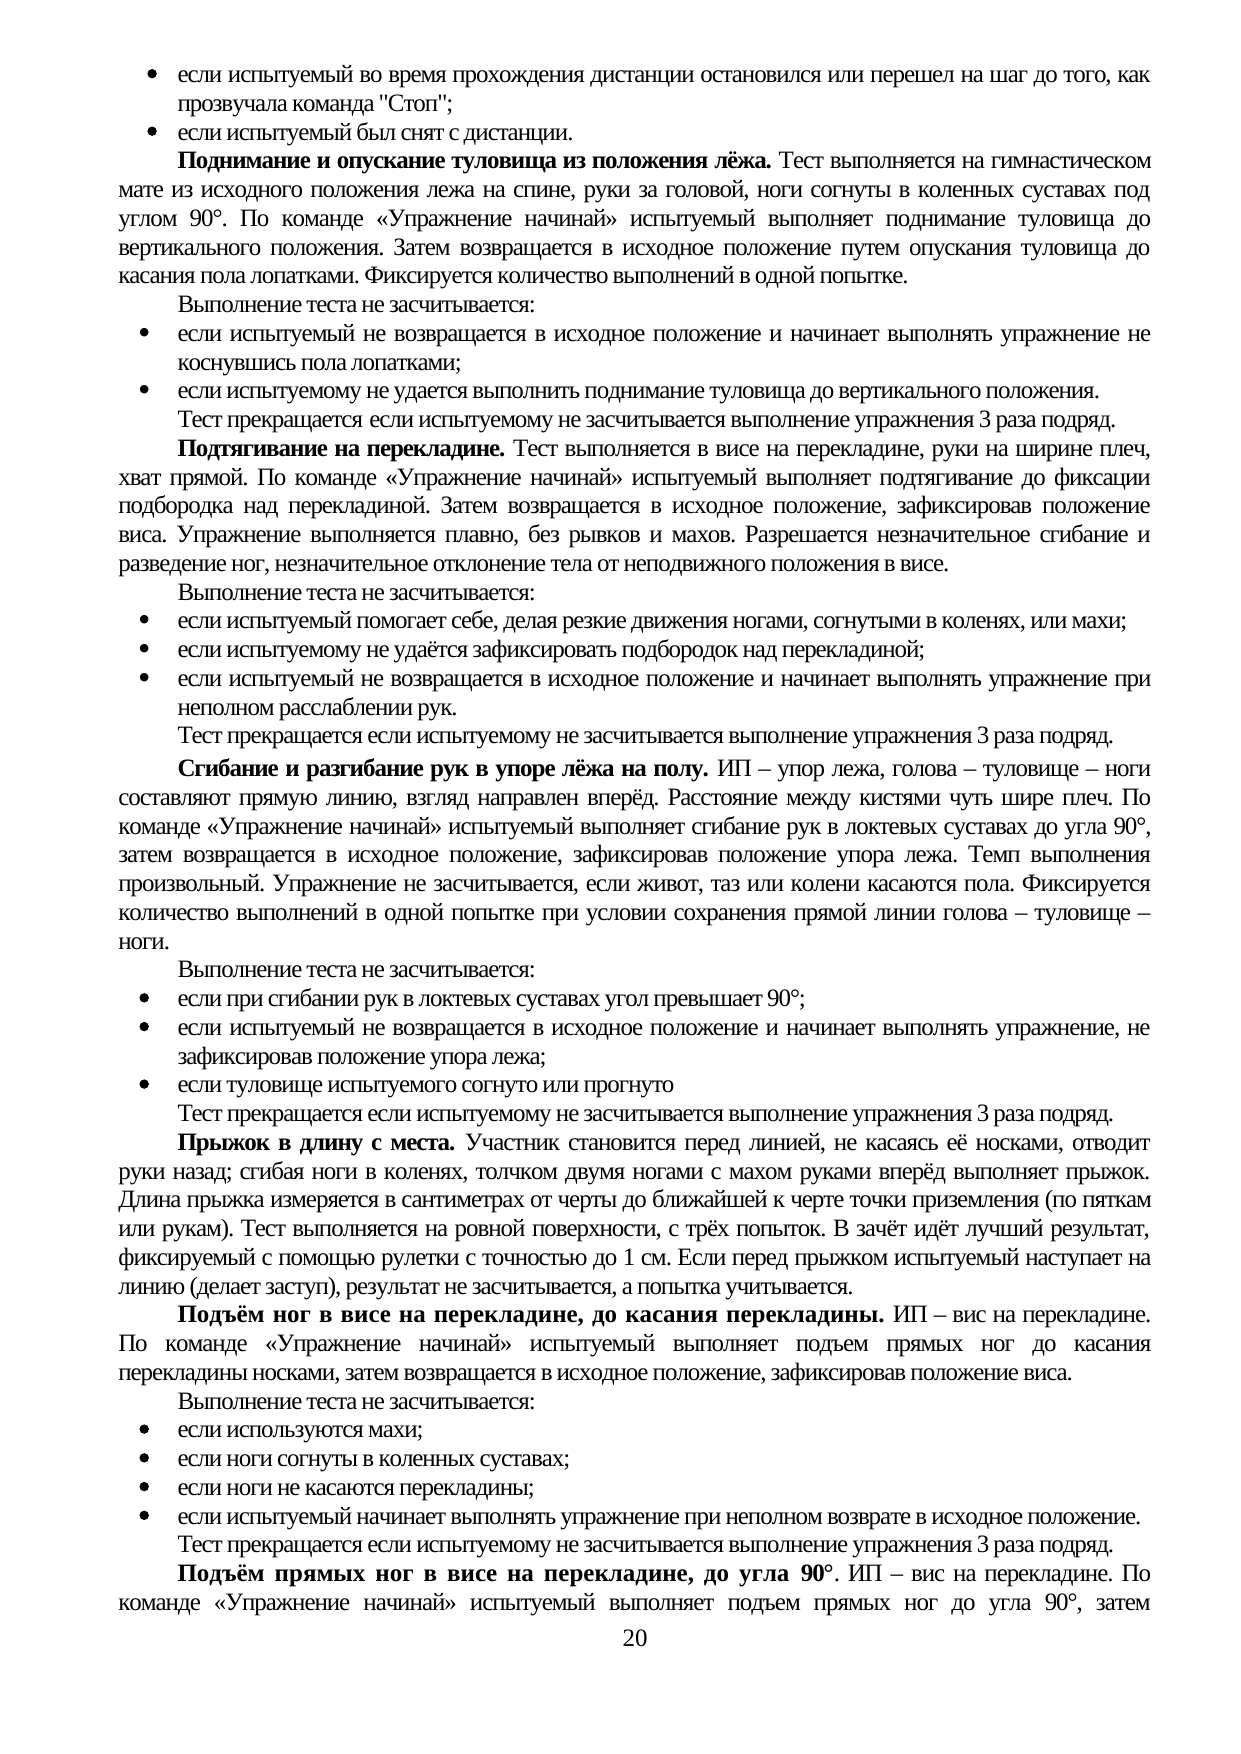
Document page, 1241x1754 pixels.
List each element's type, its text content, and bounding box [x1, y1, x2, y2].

list если испытуемый помогает себе, делая резкие движения ногами, согнутыми в коленях, или махи; [140, 605, 1152, 634]
text Подтягивание на перекладине. Тест выполняется в висе на перекладине, руки на ширине плеч, хват прямой. По команде «Упражнение начинай» испытуемый выполняет подтягивание до фиксации подбородка над перекладиной. Затем возвращается в исходное положение, зафиксировав положение виса. Упражнение выполняется плавно, без рывков и махов. Разрешается незначительное сгибание и разведение ног, незначительное отклонение тела от неподвижного положения в висе. [118, 433, 1152, 577]
text Поднимание и опускание туловища из положения лёжа. Тест выполняется на гимнастическом мате из исходного положения лежа на спине, руки за головой, ноги согнуты в коленных суставах под углом 90°. По команде «Упражнение начинай» испытуемый выполняет поднимание туловища до вертикального положения. Затем возвращается в исходное положение путем опускания туловища до касания пола лопатками. Фиксируется количество выполнений в одной попытке. [118, 145, 1152, 289]
list Сгибание и разгибание рук в упоре лёжа на полу. ИП – упор лежа, голова – туловище – ноги составляют прямую линию, взгляд направлен вперёд. Расстояние между кистями чуть шире плеч. По команде «Упражнение начинай» испытуемый выполняет сгибание рук в локтевых суставах до угла 90°, затем возвращается в исходное положение, зафиксировав положение упора лежа. Темп выполнения произвольный. Упражнение не засчитывается, если живот, таз или колени касаются пола. Фиксируется количество выполнений в одной попытке при условии сохранения прямой линии голова – туловище – ноги. [118, 753, 1152, 954]
text Тест прекращается если испытуемому не засчитывается выполнение упражнения 3 раза подряд. [118, 404, 1152, 433]
list если ноги не касаются перекладины; [140, 1472, 1152, 1501]
list если испытуемый во время прохождения дистанции остановился или перешел на шаг до того, как прозвучала команда "Стоп"; [148, 59, 1152, 117]
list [118, 1558, 1152, 1616]
list Подъём ног в висе на перекладине, до касания перекладины. ИП – вис на перекладине. По команде «Упражнение начинай» испытуемый выполняет подъем прямых ног до касания перекладины носками, затем возвращается в исходное положение, зафиксировав положение виса. [118, 1299, 1152, 1386]
list если при сгибании рук в локтевых суставах угол превышает 90°; [140, 983, 1152, 1012]
text Тест прекращается если испытуемому не засчитывается выполнение упражнения 3 раза подряд. [118, 720, 1152, 749]
list если испытуемый был снят с дистанции. [148, 117, 1152, 145]
list если ноги согнуты в коленных суставах; [140, 1443, 1152, 1472]
list Прыжок в длину с места. Участник становится перед линией, не касаясь её носками, отводит руки назад; сгибая ноги в коленях, толчком двумя ногами с махом руками вперёд выполняет прыжок. Длина прыжка измеряется в сантиметрах от черты до ближайшей к черте точки приземления (по пяткам или рукам). Тест выполняется на ровной поверхности, с трёх попыток. В зачёт идёт лучший результат, фиксируемый с помощью рулетки с точностью до 1 см. Если перед прыжком испытуемый наступает на линию (делает заступ), результат не засчитывается, а попытка учитывается. [118, 1127, 1152, 1299]
list Выполнение теста не засчитывается: [118, 954, 1152, 983]
list если испытуемому не удается выполнить поднимание туловища до вертикального положения. [140, 375, 1152, 404]
list если испытуемый начинает выполнять упражнение при неполном возврате в исходное положение. [140, 1501, 1152, 1529]
list Тест прекращается если испытуемому не засчитывается выполнение упражнения 3 раза подряд. [118, 1529, 1152, 1558]
text Выполнение теста не засчитывается: [118, 289, 1152, 318]
list если испытуемый не возвращается в исходное положение и начинает выполнять упражнение не коснувшись пола лопатками; [140, 318, 1152, 375]
text Тест прекращается если испытуемому не засчитывается выполнение упражнения 3 раза подряд. [118, 1098, 1152, 1127]
list если испытуемый не возвращается в исходное положение и начинает выполнять упражнение при неполном расслаблении рук. [140, 663, 1152, 720]
list если туловище испытуемого согнуто или прогнуто [140, 1069, 1152, 1098]
list если испытуемый не возвращается в исходное положение и начинает выполнять упражнение, не зафиксировав положение упора лежа; [140, 1012, 1152, 1069]
list Выполнение теста не засчитывается: [118, 1386, 1152, 1414]
list если используются махи; [140, 1414, 1152, 1443]
list если испытуемому не удаётся зафиксировать подбородок над перекладиной; [140, 634, 1152, 663]
text Выполнение теста не засчитывается: [118, 577, 1152, 605]
